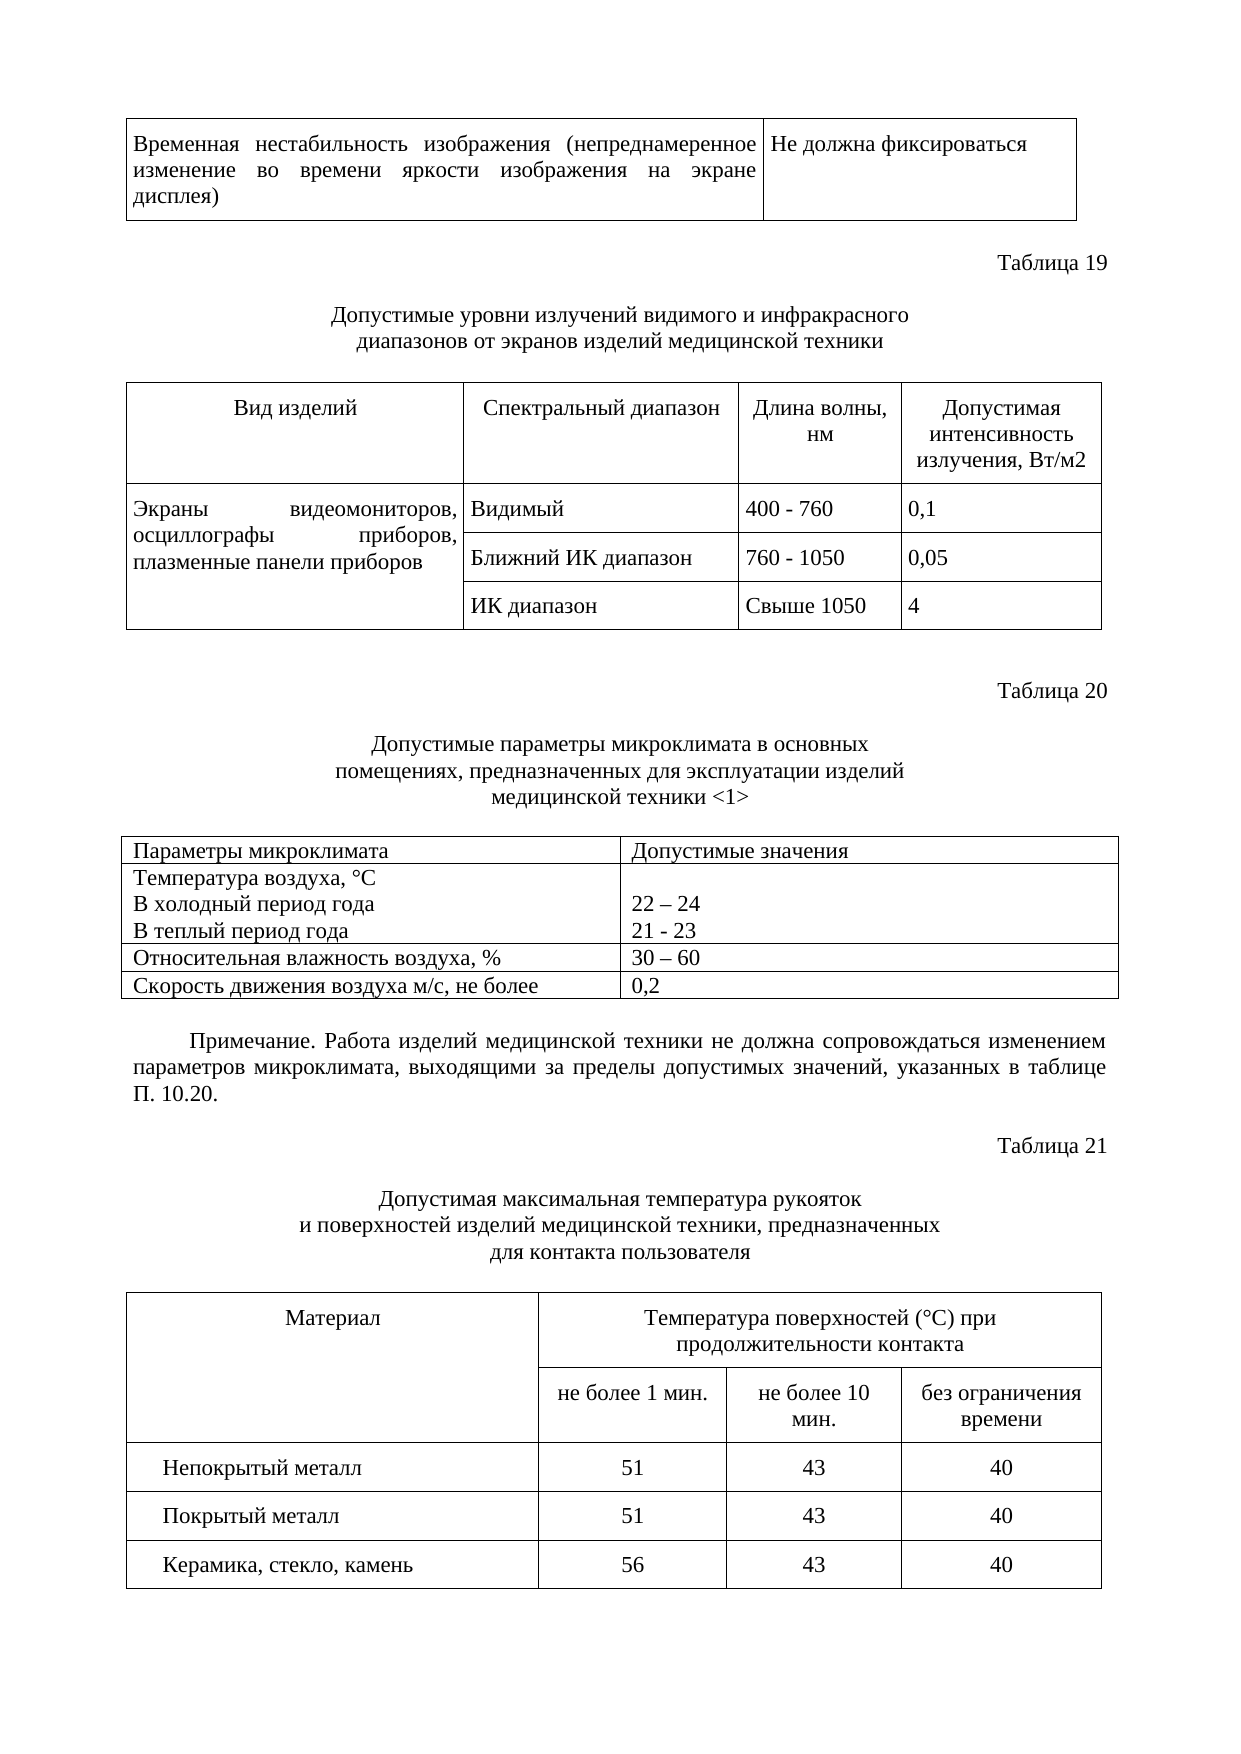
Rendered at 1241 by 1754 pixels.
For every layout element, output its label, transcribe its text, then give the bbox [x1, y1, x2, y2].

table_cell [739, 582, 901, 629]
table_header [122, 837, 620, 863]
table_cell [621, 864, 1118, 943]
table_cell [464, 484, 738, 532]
text для контакта пользователя [133, 1238, 1108, 1264]
text Примечание. Работа изделий медицинской техники не должна сопровождаться изменением параметров микроклимата, выходящими за пределы допустимых значений, указанных в таблице П. 10.20. [133, 1027, 1108, 1106]
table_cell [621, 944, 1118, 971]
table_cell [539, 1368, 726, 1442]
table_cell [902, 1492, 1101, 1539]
text диапазонов от экранов изделий медицинской техники [133, 328, 1108, 354]
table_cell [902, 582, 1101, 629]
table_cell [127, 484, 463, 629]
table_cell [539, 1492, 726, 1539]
text Таблица 21 [133, 1132, 1108, 1159]
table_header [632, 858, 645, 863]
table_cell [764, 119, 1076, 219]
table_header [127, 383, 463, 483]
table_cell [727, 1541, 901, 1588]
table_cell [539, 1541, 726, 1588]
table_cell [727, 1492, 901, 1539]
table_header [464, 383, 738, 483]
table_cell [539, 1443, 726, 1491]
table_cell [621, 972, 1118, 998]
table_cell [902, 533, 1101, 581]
text Допустимые параметры микроклимата в основных [133, 730, 1108, 757]
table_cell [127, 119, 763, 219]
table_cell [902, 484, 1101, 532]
text и поверхностей изделий медицинской техники, предназначенных [133, 1212, 1108, 1238]
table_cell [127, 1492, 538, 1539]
text Допустимые уровни излучений видимого и инфракрасного [133, 301, 1108, 328]
text медицинской техники <1> [133, 783, 1108, 809]
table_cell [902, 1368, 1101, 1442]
text Допустимая максимальная температура рукояток [133, 1185, 1108, 1212]
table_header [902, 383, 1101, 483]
text Таблица 20 [133, 678, 1108, 704]
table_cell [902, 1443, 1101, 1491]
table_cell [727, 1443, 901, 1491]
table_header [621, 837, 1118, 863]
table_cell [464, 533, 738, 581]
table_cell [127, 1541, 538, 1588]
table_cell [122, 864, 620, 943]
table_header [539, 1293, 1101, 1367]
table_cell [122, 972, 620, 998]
text Таблица 19 [133, 248, 1108, 275]
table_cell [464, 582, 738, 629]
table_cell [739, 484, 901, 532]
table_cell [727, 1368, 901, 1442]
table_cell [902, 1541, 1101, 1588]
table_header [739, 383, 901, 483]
text помещениях, предназначенных для эксплуатации изделий [133, 757, 1108, 783]
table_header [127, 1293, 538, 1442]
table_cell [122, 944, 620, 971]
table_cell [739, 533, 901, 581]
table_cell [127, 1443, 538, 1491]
